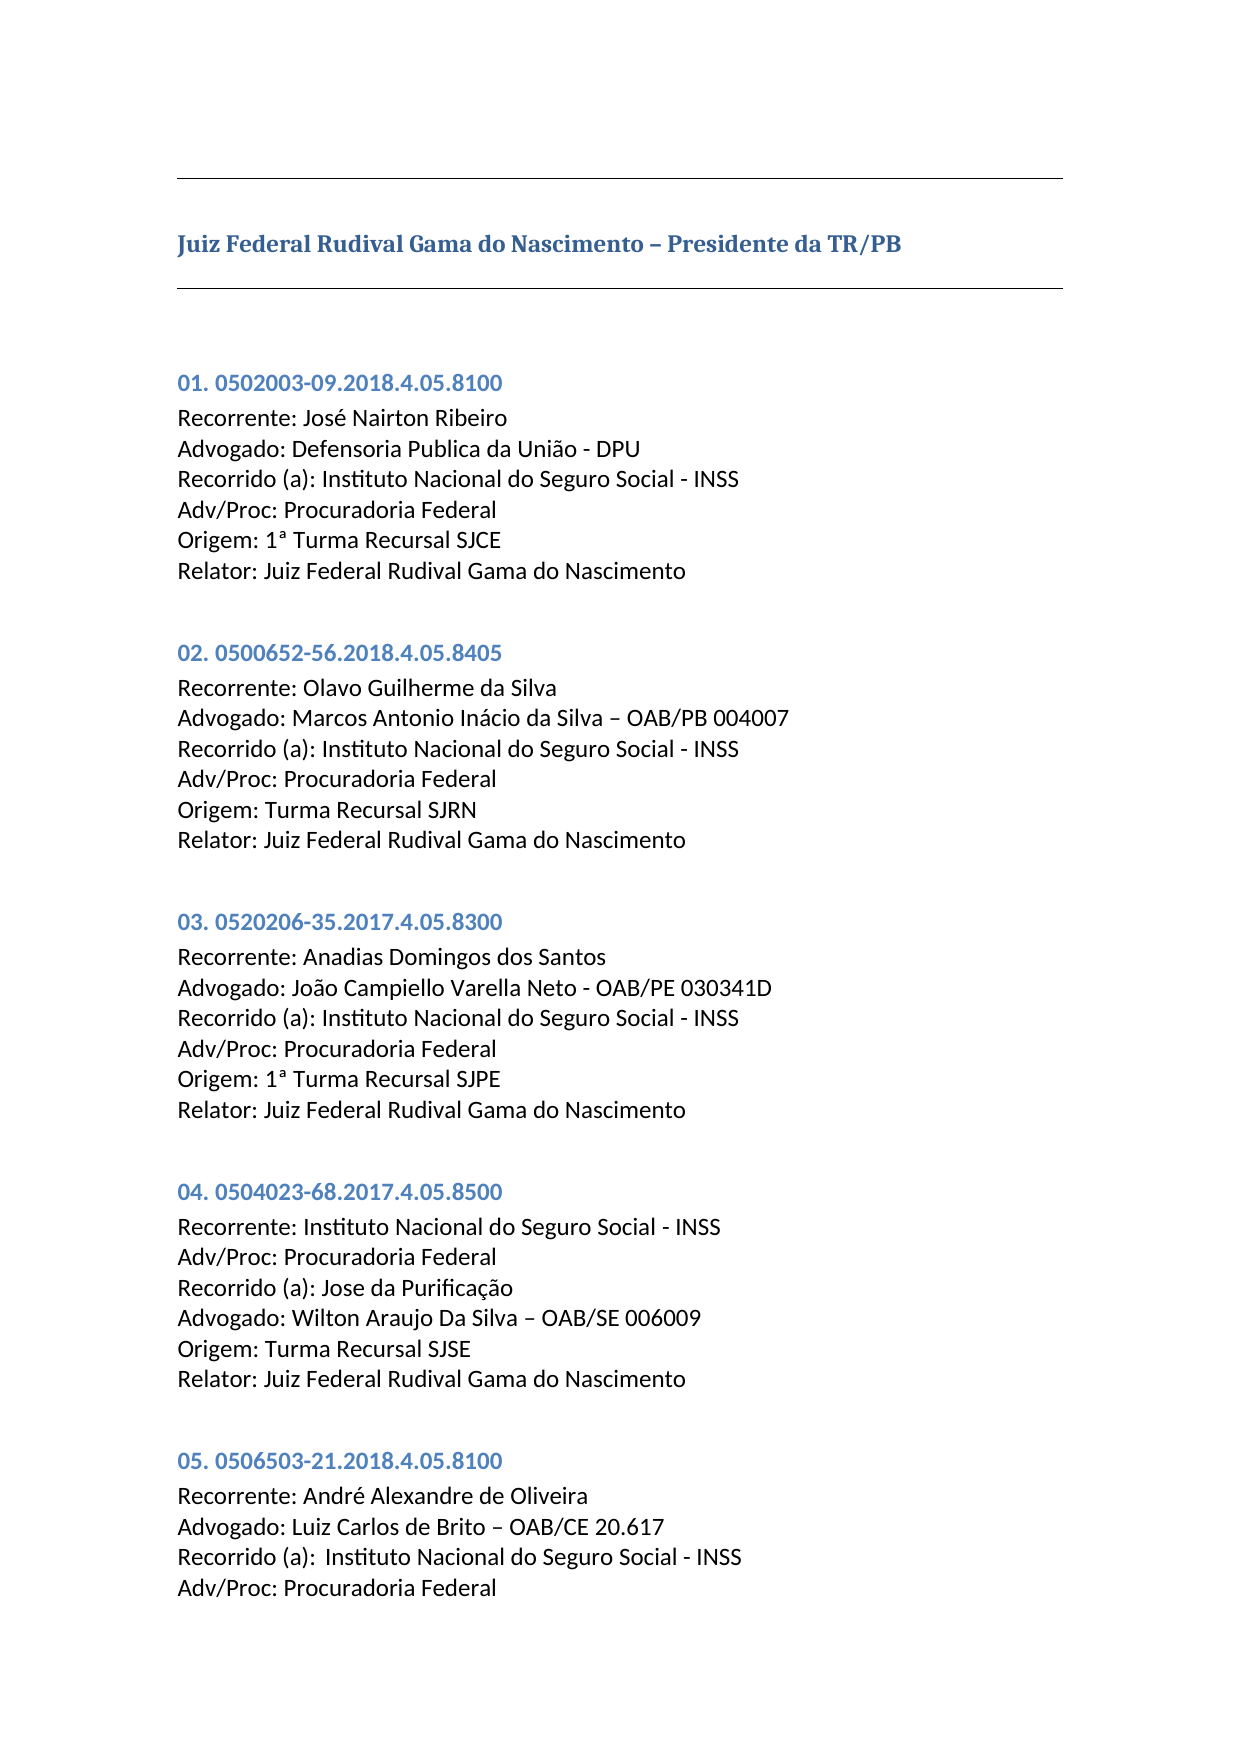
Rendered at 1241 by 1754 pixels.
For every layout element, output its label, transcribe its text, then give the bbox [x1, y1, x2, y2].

subtitle 01. 0502003-09.2018.4.05.8100 [177, 367, 1063, 398]
text Origem: 1ª Turma Recursal SJCE [177, 524, 1063, 555]
text Origem: Turma Recursal SJSE [177, 1333, 1063, 1363]
text Recorrente: Olavo Guilherme da Silva [177, 672, 1063, 702]
text Adv/Proc: Procuradoria Federal [177, 494, 1063, 524]
subtitle 03. 0520206-35.2017.4.05.8300 [177, 906, 1063, 937]
text Adv/Proc: Procuradoria Federal [177, 1241, 1063, 1272]
text Adv/Proc: Procuradoria Federal [177, 1033, 1063, 1063]
subtitle Juiz Federal Rudival Gama do Nascimento – Presidente da TR/PB [177, 229, 1063, 258]
text Advogado: Luiz Carlos de Brito – OAB/CE 20.617 [177, 1511, 1063, 1541]
text Adv/Proc: Procuradoria Federal [177, 1572, 1063, 1602]
text Recorrente: Anadias Domingos dos Santos [177, 941, 1063, 972]
text Recorrido (a): Instituto Nacional do Seguro Social - INSS [177, 1002, 1063, 1033]
text Advogado: João Campiello Varella Neto - OAB/PE 030341D [177, 972, 1063, 1002]
subtitle 02. 0500652-56.2018.4.05.8405 [177, 637, 1063, 667]
text Advogado: Marcos Antonio Inácio da Silva – OAB/PB 004007 [177, 702, 1063, 733]
text Origem: 1ª Turma Recursal SJPE [177, 1063, 1063, 1094]
text Relator: Juiz Federal Rudival Gama do Nascimento [177, 824, 1063, 855]
text Relator: Juiz Federal Rudival Gama do Nascimento [177, 1094, 1063, 1124]
text Origem: Turma Recursal SJRN [177, 794, 1063, 824]
text Adv/Proc: Procuradoria Federal [177, 763, 1063, 794]
text Recorrente: André Alexandre de Oliveira [177, 1480, 1063, 1511]
text Recorrido (a): Instituto Nacional do Seguro Social - INSS [177, 1541, 1063, 1572]
text Recorrido (a): Jose da Purificação [177, 1272, 1063, 1302]
text Advogado: Defensoria Publica da União - DPU [177, 433, 1063, 463]
subtitle 04. 0504023-68.2017.4.05.8500 [177, 1176, 1063, 1206]
text Relator: Juiz Federal Rudival Gama do Nascimento [177, 1363, 1063, 1394]
text Recorrido (a): Instituto Nacional do Seguro Social - INSS [177, 463, 1063, 494]
text Recorrente: Instituto Nacional do Seguro Social - INSS [177, 1211, 1063, 1241]
text Advogado: Wilton Araujo Da Silva – OAB/SE 006009 [177, 1302, 1063, 1333]
text Recorrente: José Nairton Ribeiro [177, 402, 1063, 433]
text Recorrido (a): Instituto Nacional do Seguro Social - INSS [177, 733, 1063, 763]
subtitle 05. 0506503-21.2018.4.05.8100 [177, 1445, 1063, 1476]
text Relator: Juiz Federal Rudival Gama do Nascimento [177, 555, 1063, 586]
